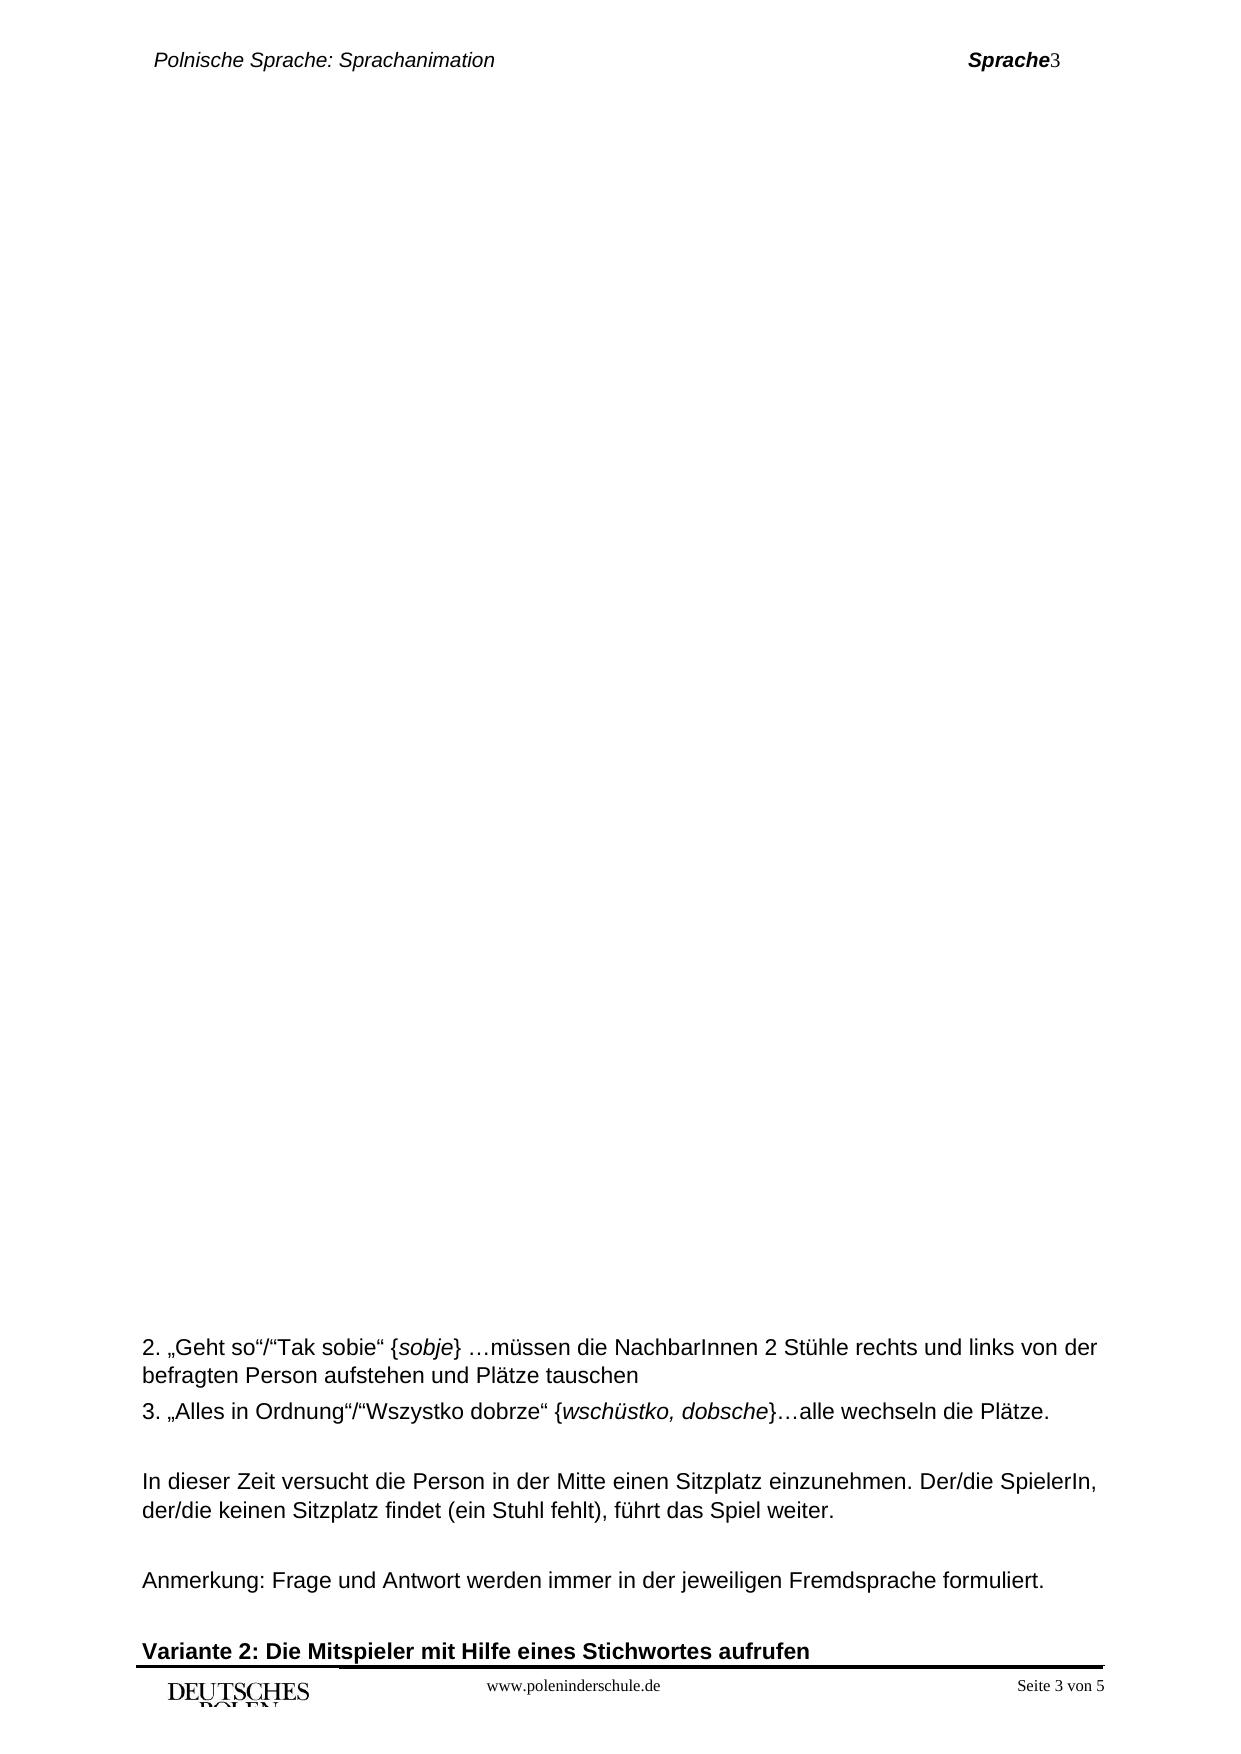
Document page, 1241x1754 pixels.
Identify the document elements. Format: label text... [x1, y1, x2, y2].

text 3. „Alles in Ordnung“/“Wszystko dobrze“ {wschüstko, dobsche}…alle wechseln die Plätze. [142, 1398, 1098, 1424]
text Variante 2: Die Mitspieler mit Hilfe eines Stichwortes aufrufen [142, 1638, 1098, 1664]
picture [135, 1668, 339, 1707]
text Anmerkung: Frage und Antwort werden immer in der jeweiligen Fremdsprache formuliert. [142, 1567, 1098, 1594]
text 2. „Geht so“/“Tak sobie“ {sobje} …müssen die NachbarInnen 2 Stühle rechts und links von der befragten Person aufstehen und Plätze tauschen [142, 1333, 1098, 1389]
text In dieser Zeit versucht die Person in der Mitte einen Sitzplatz einzunehmen. Der/die SpielerIn, der/die keinen Sitzplatz findet (ein Stuhl fehlt), führt das Spiel weiter. [142, 1468, 1098, 1523]
